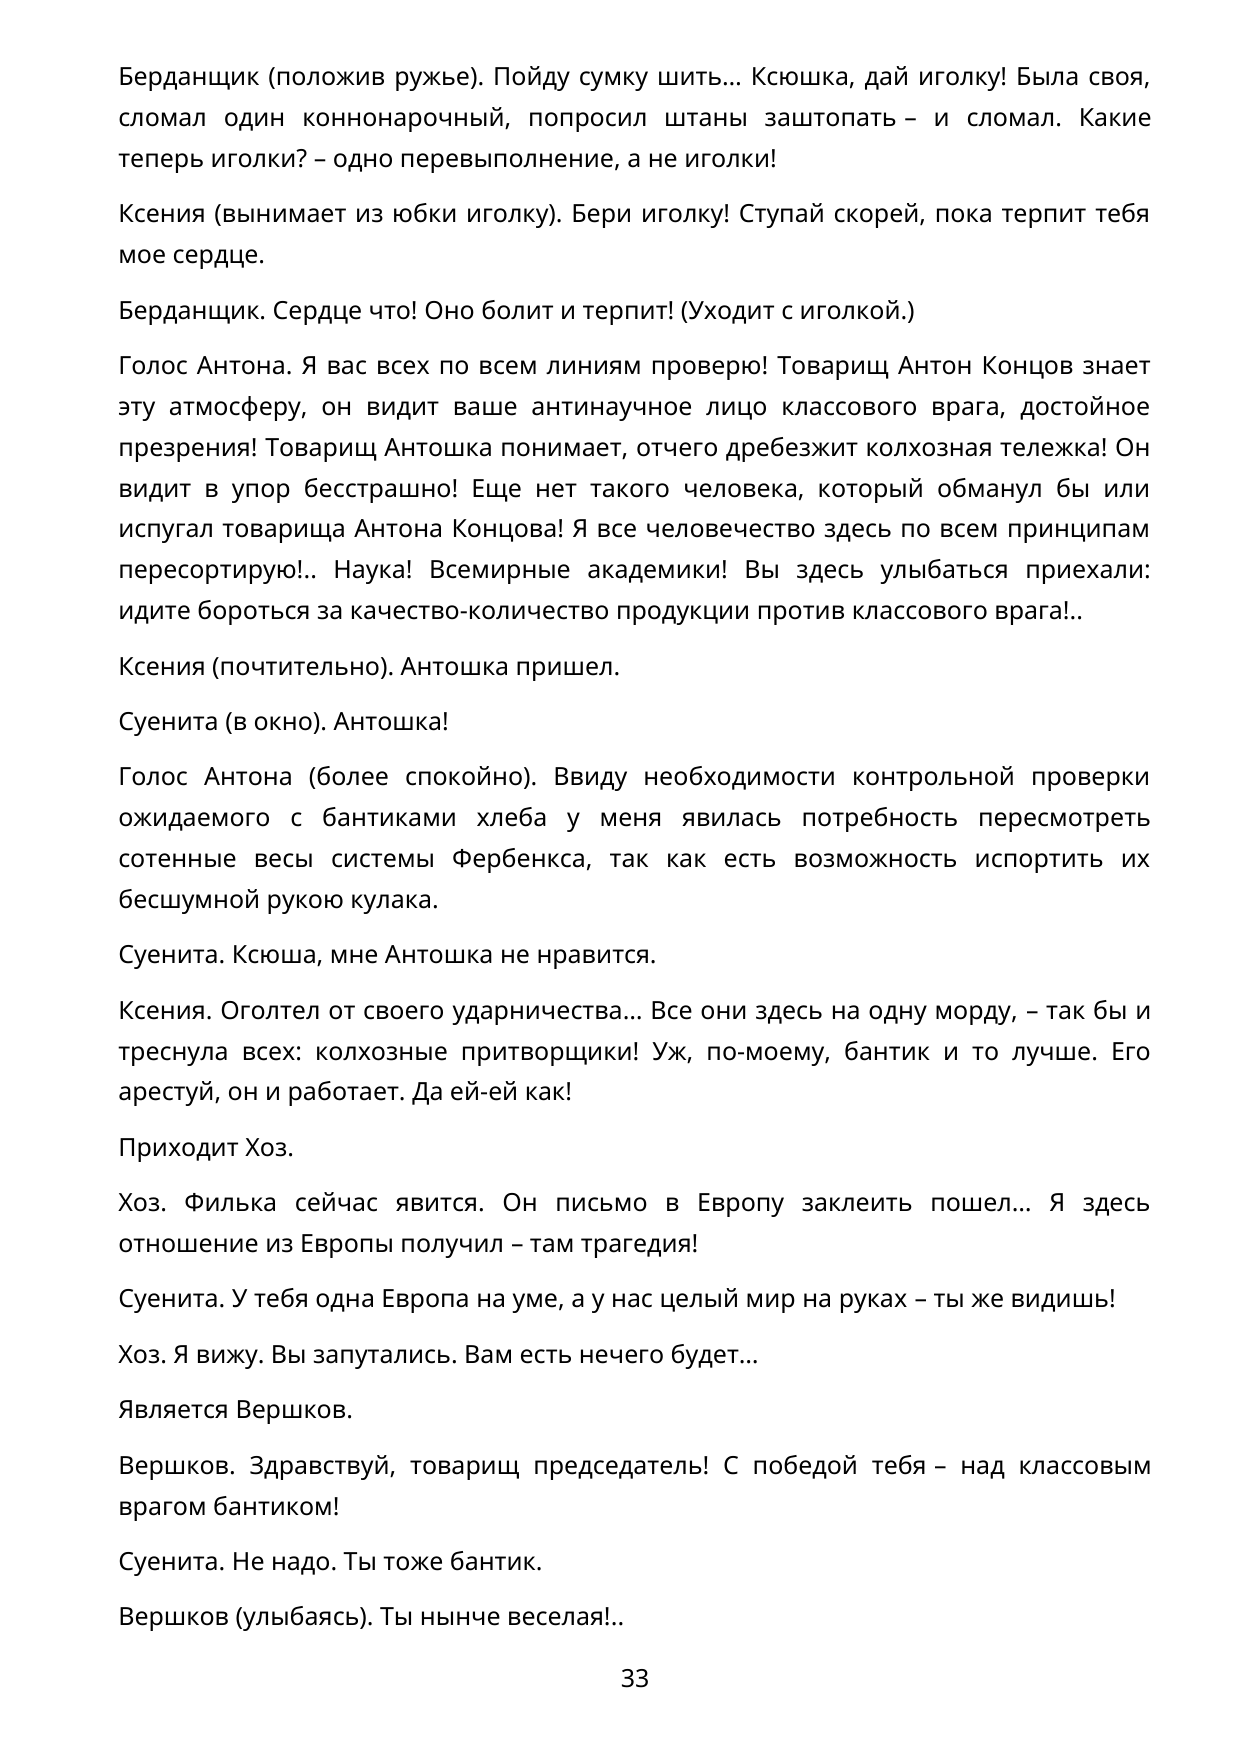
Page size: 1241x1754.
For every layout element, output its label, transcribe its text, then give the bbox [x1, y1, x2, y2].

text Ксения. Оголтел от своего ударничества… Все они здесь на одну морду, – так бы и треснула всех: колхозные притворщики! Уж, по-моему, бантик и то лучше. Его арестуй, он и работает. Да ей-ей как! [118, 992, 1152, 1108]
text Вершков. Здравствуй, товарищ председатель! С победой тебя – над классовым врагом бантиком! [118, 1447, 1152, 1522]
text Является Вершков. [118, 1392, 1152, 1426]
text Хоз. Филька сейчас явится. Он письмо в Европу заклеить пошел… Я здесь отношение из Европы получил – там трагедия! [118, 1185, 1152, 1260]
text Вершков (улыбаясь). Ты нынче веселая!.. [118, 1599, 1152, 1633]
text Голос Антона. Я вас всех по всем линиям проверю! Товарищ Антон Концов знает эту атмосферу, он видит ваше антинаучное лицо классового врага, достойное презрения! Товарищ Антошка понимает, отчего дребезжит колхозная тележка! Он видит в упор бесстрашно! Еще нет такого человека, который обманул бы или испугал товарища Антона Концова! Я все человечество здесь по всем принципам пересортирую!.. Наука! Всемирные академики! Вы здесь улыбаться приехали: идите бороться за качество-количество продукции против классового врага!.. [118, 348, 1152, 627]
text Голос Антона (более спокойно). Ввиду необходимости контрольной проверки ожидаемого с бантиками хлеба у меня явилась потребность пересмотреть сотенные весы системы Фербенкса, так как есть возможность испортить их бесшумной рукою кулака. [118, 759, 1152, 916]
text Приходит Хоз. [118, 1129, 1152, 1163]
text Берданщик. Сердце что! Оно болит и терпит! (Уходит с иголкой.) [118, 292, 1152, 326]
text Ксения (почтительно). Антошка пришел. [118, 648, 1152, 682]
text Берданщик (положив ружье). Пойду сумку шить… Ксюшка, дай иголку! Была своя, сломал один коннонарочный, попросил штаны заштопать – и сломал. Какие теперь иголки? – одно перевыполнение, а не иголки! [118, 59, 1152, 175]
text Суенита. У тебя одна Европа на уме, а у нас целый мир на руках – ты же видишь! [118, 1281, 1152, 1315]
text Хоз. Я вижу. Вы запутались. Вам есть нечего будет… [118, 1337, 1152, 1371]
text Суенита. Ксюша, мне Антошка не нравится. [118, 937, 1152, 971]
text Ксения (вынимает из юбки иголку). Бери иголку! Ступай скорей, пока терпит тебя мое сердце. [118, 196, 1152, 271]
text Суенита. Не надо. Ты тоже бантик. [118, 1544, 1152, 1578]
text Суенита (в окно). Антошка! [118, 704, 1152, 738]
